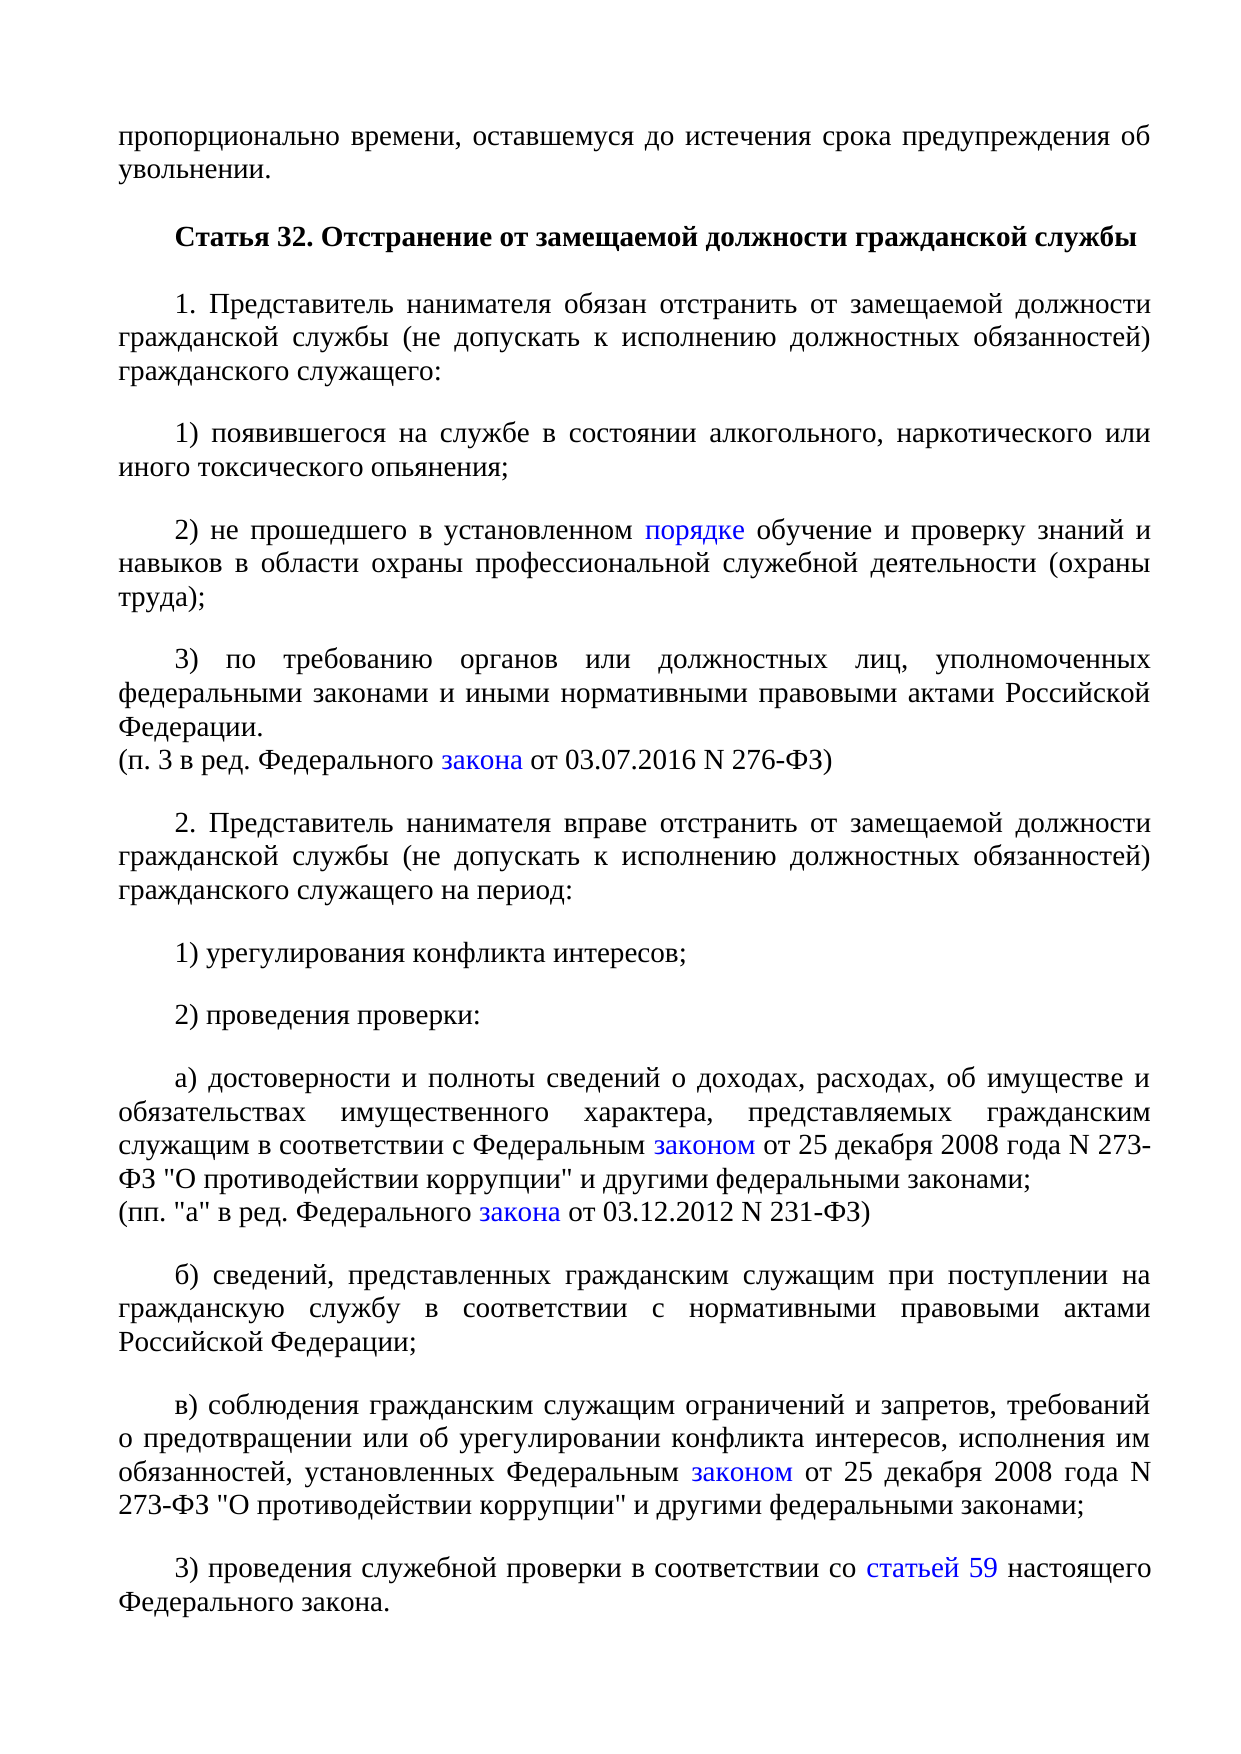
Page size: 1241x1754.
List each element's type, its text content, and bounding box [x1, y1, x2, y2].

text 3) проведения служебной проверки в соответствии со статьей 59 настоящего Федерального закона. [118, 1550, 1152, 1617]
text 2) проведения проверки: [118, 997, 1152, 1031]
title Статья 32. Отстранение от замещаемой должности гражданской службы [118, 219, 1152, 252]
text а) достоверности и полноты сведений о доходах, расходах, об имуществе и обязательствах имущественного характера, представляемых гражданским служащим в соответствии с Федеральным законом от 25 декабря 2008 года N 273-ФЗ "О противодействии коррупции" и другими федеральными законами; [118, 1060, 1152, 1194]
text (п. 3 в ред. Федерального закона от 03.07.2016 N 276-ФЗ) [118, 742, 1152, 776]
text в) соблюдения гражданским служащим ограничений и запретов, требований о предотвращении или об урегулировании конфликта интересов, исполнения им обязанностей, установленных Федеральным законом от 25 декабря 2008 года N 273-ФЗ "О противодействии коррупции" и другими федеральными законами; [118, 1387, 1152, 1521]
text 2) не прошедшего в установленном порядке обучение и проверку знаний и навыков в области охраны профессиональной служебной деятельности (охраны труда); [118, 512, 1152, 612]
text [118, 118, 1152, 185]
text 2. Представитель нанимателя вправе отстранить от замещаемой должности гражданской службы (не допускать к исполнению должностных обязанностей) гражданского служащего на период: [118, 805, 1152, 906]
text 1. Представитель нанимателя обязан отстранить от замещаемой должности гражданской службы (не допускать к исполнению должностных обязанностей) гражданского служащего: [118, 286, 1152, 386]
text 1) урегулирования конфликта интересов; [118, 935, 1152, 968]
text б) сведений, представленных гражданским служащим при поступлении на гражданскую службу в соответствии с нормативными правовыми актами Российской Федерации; [118, 1257, 1152, 1358]
text (пп. "а" в ред. Федерального закона от 03.12.2012 N 231-ФЗ) [118, 1194, 1152, 1228]
text 3) по требованию органов или должностных лиц, уполномоченных федеральными законами и иными нормативными правовыми актами Российской Федерации. [118, 642, 1152, 742]
text 1) появившегося на службе в состоянии алкогольного, наркотического или иного токсического опьянения; [118, 416, 1152, 483]
